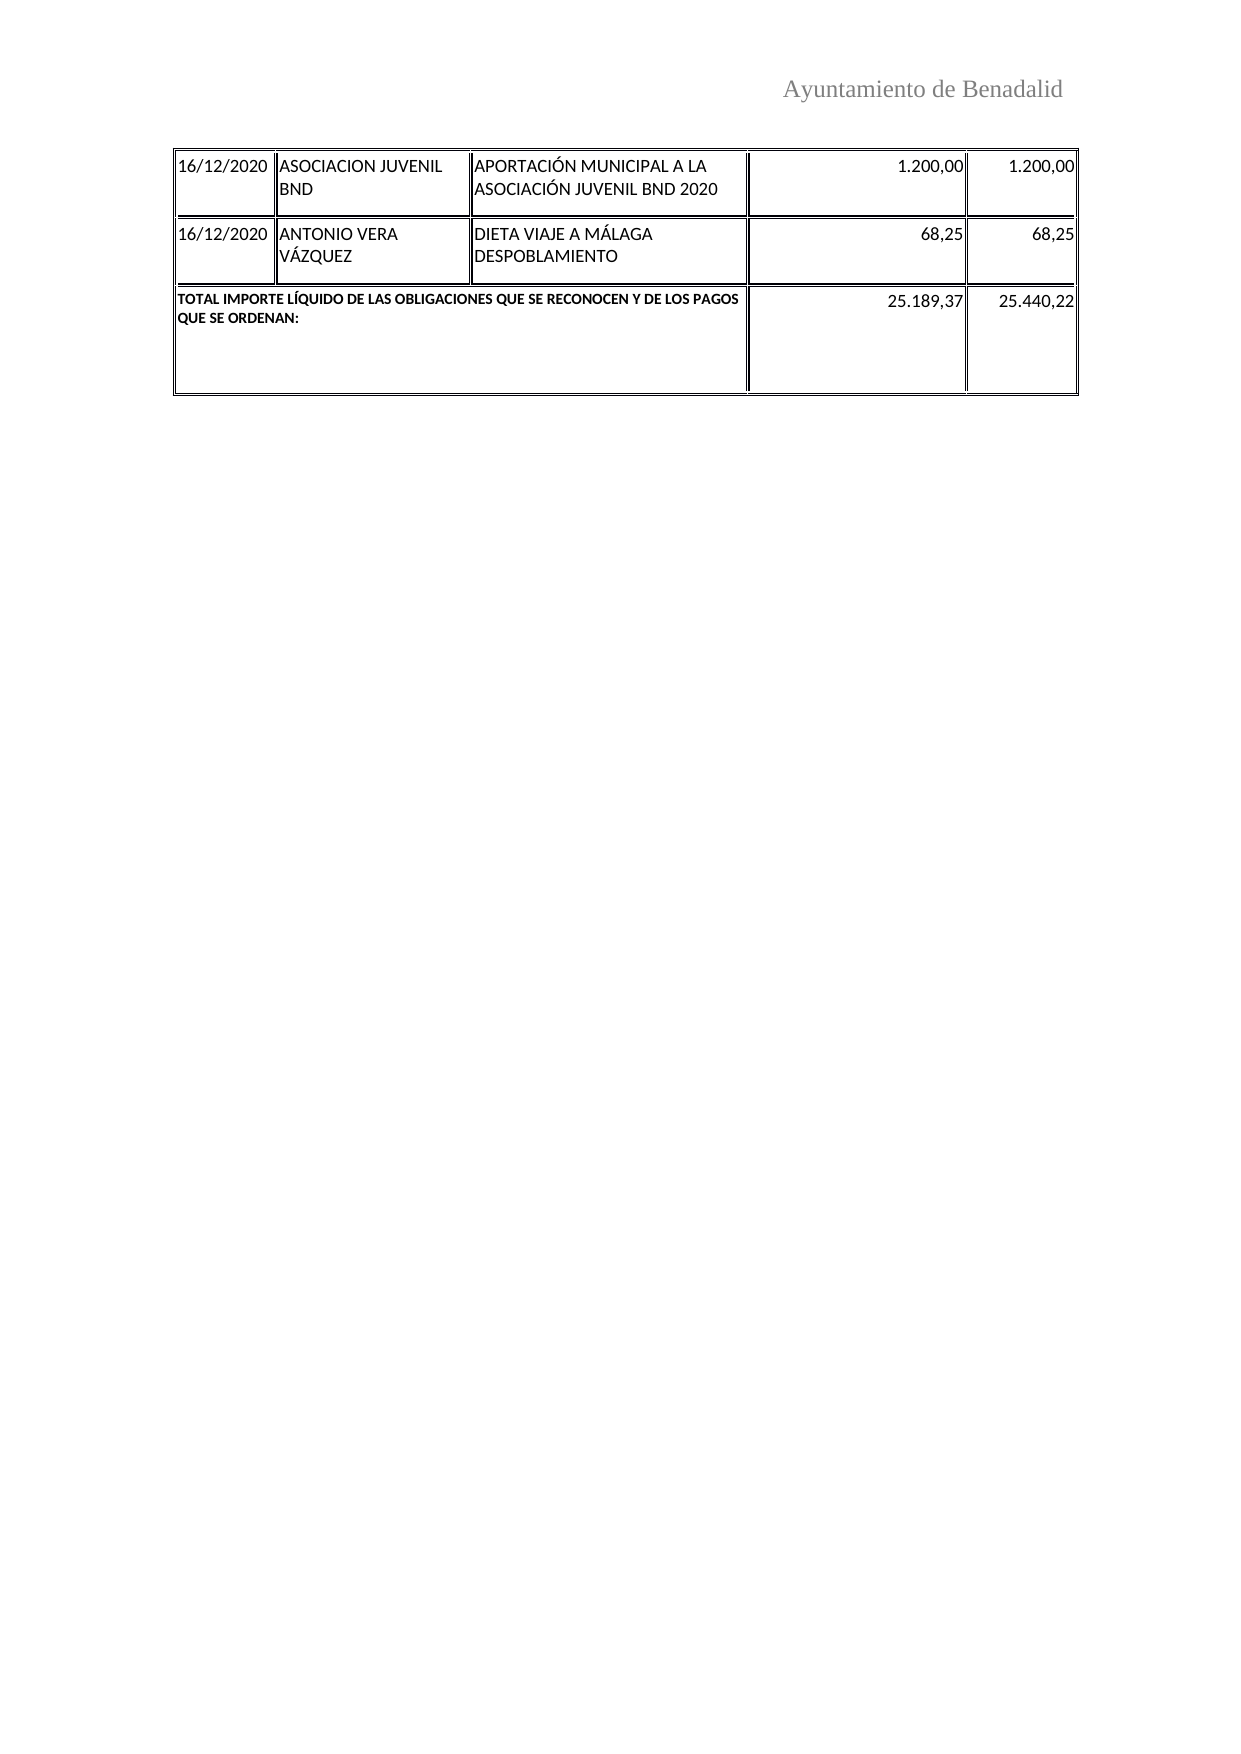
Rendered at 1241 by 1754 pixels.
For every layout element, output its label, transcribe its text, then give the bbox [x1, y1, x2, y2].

table_cell 25.440,22 [966, 283, 1076, 392]
table_cell 25.189,37 [748, 287, 966, 392]
table_cell ANTONIO VERA VÁZQUEZ [278, 219, 469, 283]
table_cell TOTAL IMPORTE LÍQUIDO DE LAS OBLIGACIONES QUE SE RECONOCEN Y DE LOS PAGOS QUE SE ORDENAN: [176, 283, 748, 392]
table_cell ASOCIACION JUVENIL BND [276, 149, 471, 215]
table_cell 68,25 [750, 219, 965, 283]
table_cell 68,25 [968, 215, 1076, 283]
table_cell 16/12/2020 [174, 149, 276, 215]
table_cell DIETA VIAJE A MÁLAGA DESPOBLAMIENTO [473, 219, 746, 283]
table_cell 1.200,00 [748, 151, 966, 215]
table_cell 1.200,00 [966, 151, 1076, 215]
table_cell APORTACIÓN MUNICIPAL A LA ASOCIACIÓN JUVENIL BND 2020 [471, 149, 748, 215]
table_cell 16/12/2020 [176, 215, 274, 283]
